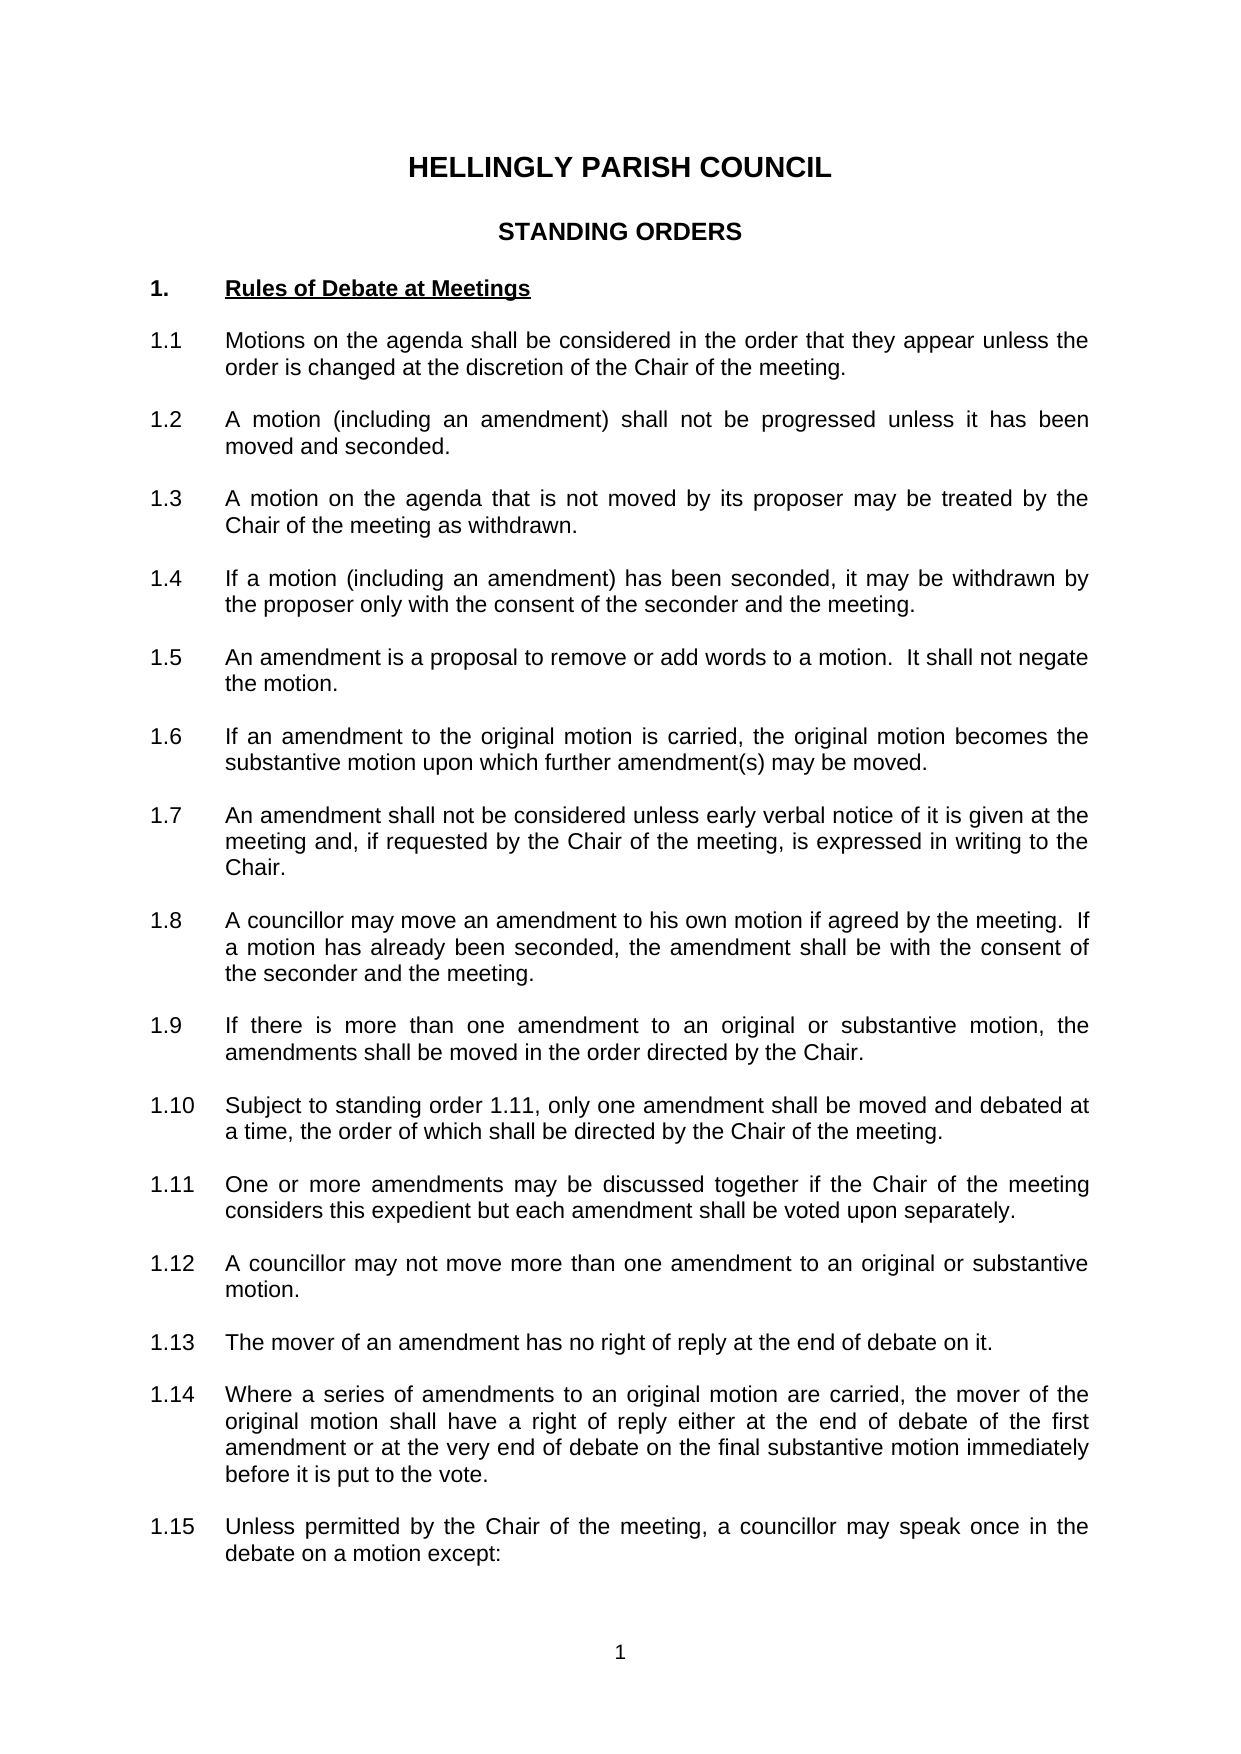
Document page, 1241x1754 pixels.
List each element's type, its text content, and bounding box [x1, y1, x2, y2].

list A motion (including an amendment) shall not be progressed unless it has been moved and seconded. [150, 406, 1090, 459]
list A councillor may not move more than one amendment to an original or substantive motion. [150, 1250, 1090, 1302]
list An amendment shall not be considered unless early verbal notice of it is given at the meeting and, if requested by the Chair of the meeting, is expressed in writing to the Chair. [150, 802, 1090, 881]
list The mover of an amendment has no right of reply at the end of debate on it. [150, 1329, 1090, 1355]
list Subject to standing order 1.11, only one amendment shall be moved and debated at a time, the order of which shall be directed by the Chair of the meeting. [150, 1092, 1090, 1144]
list A motion on the agenda that is not moved by its proposer may be treated by the Chair of the meeting as withdrawn. [150, 485, 1090, 538]
text 1.1 Motions on the agenda shall be considered in the order that they appear unless the order is changed at the discretion of the Chair of the meeting. [150, 327, 1090, 380]
text HELLINGLY PARISH COUNCIL [150, 150, 1090, 183]
text 1. Rules of Debate at Meetings [150, 274, 1090, 301]
list One or more amendments may be discussed together if the Chair of the meeting considers this expedient but each amendment shall be voted upon separately. [150, 1171, 1090, 1223]
text STANDING ORDERS [150, 217, 1090, 246]
list If an amendment to the original motion is carried, the original motion becomes the substantive motion upon which further amendment(s) may be moved. [150, 723, 1090, 775]
list An amendment is a proposal to remove or add words to a motion. It shall not negate the motion. [150, 643, 1090, 696]
list If a motion (including an amendment) has been seconded, it may be withdrawn by the proposer only with the consent of the seconder and the meeting. [150, 564, 1090, 617]
list If there is more than one amendment to an original or substantive motion, the amendments shall be moved in the order directed by the Chair. [150, 1012, 1090, 1065]
list Unless permitted by the Chair of the meeting, a councillor may speak once in the debate on a motion except: [150, 1513, 1090, 1566]
list Where a series of amendments to an original motion are carried, the mover of the original motion shall have a right of reply either at the end of debate of the first amendment or at the very end of debate on the final substantive motion immediately before it is put to the vote. [150, 1381, 1090, 1487]
list A councillor may move an amendment to his own motion if agreed by the meeting. If a motion has already been seconded, the amendment shall be with the consent of the seconder and the meeting. [150, 907, 1090, 986]
